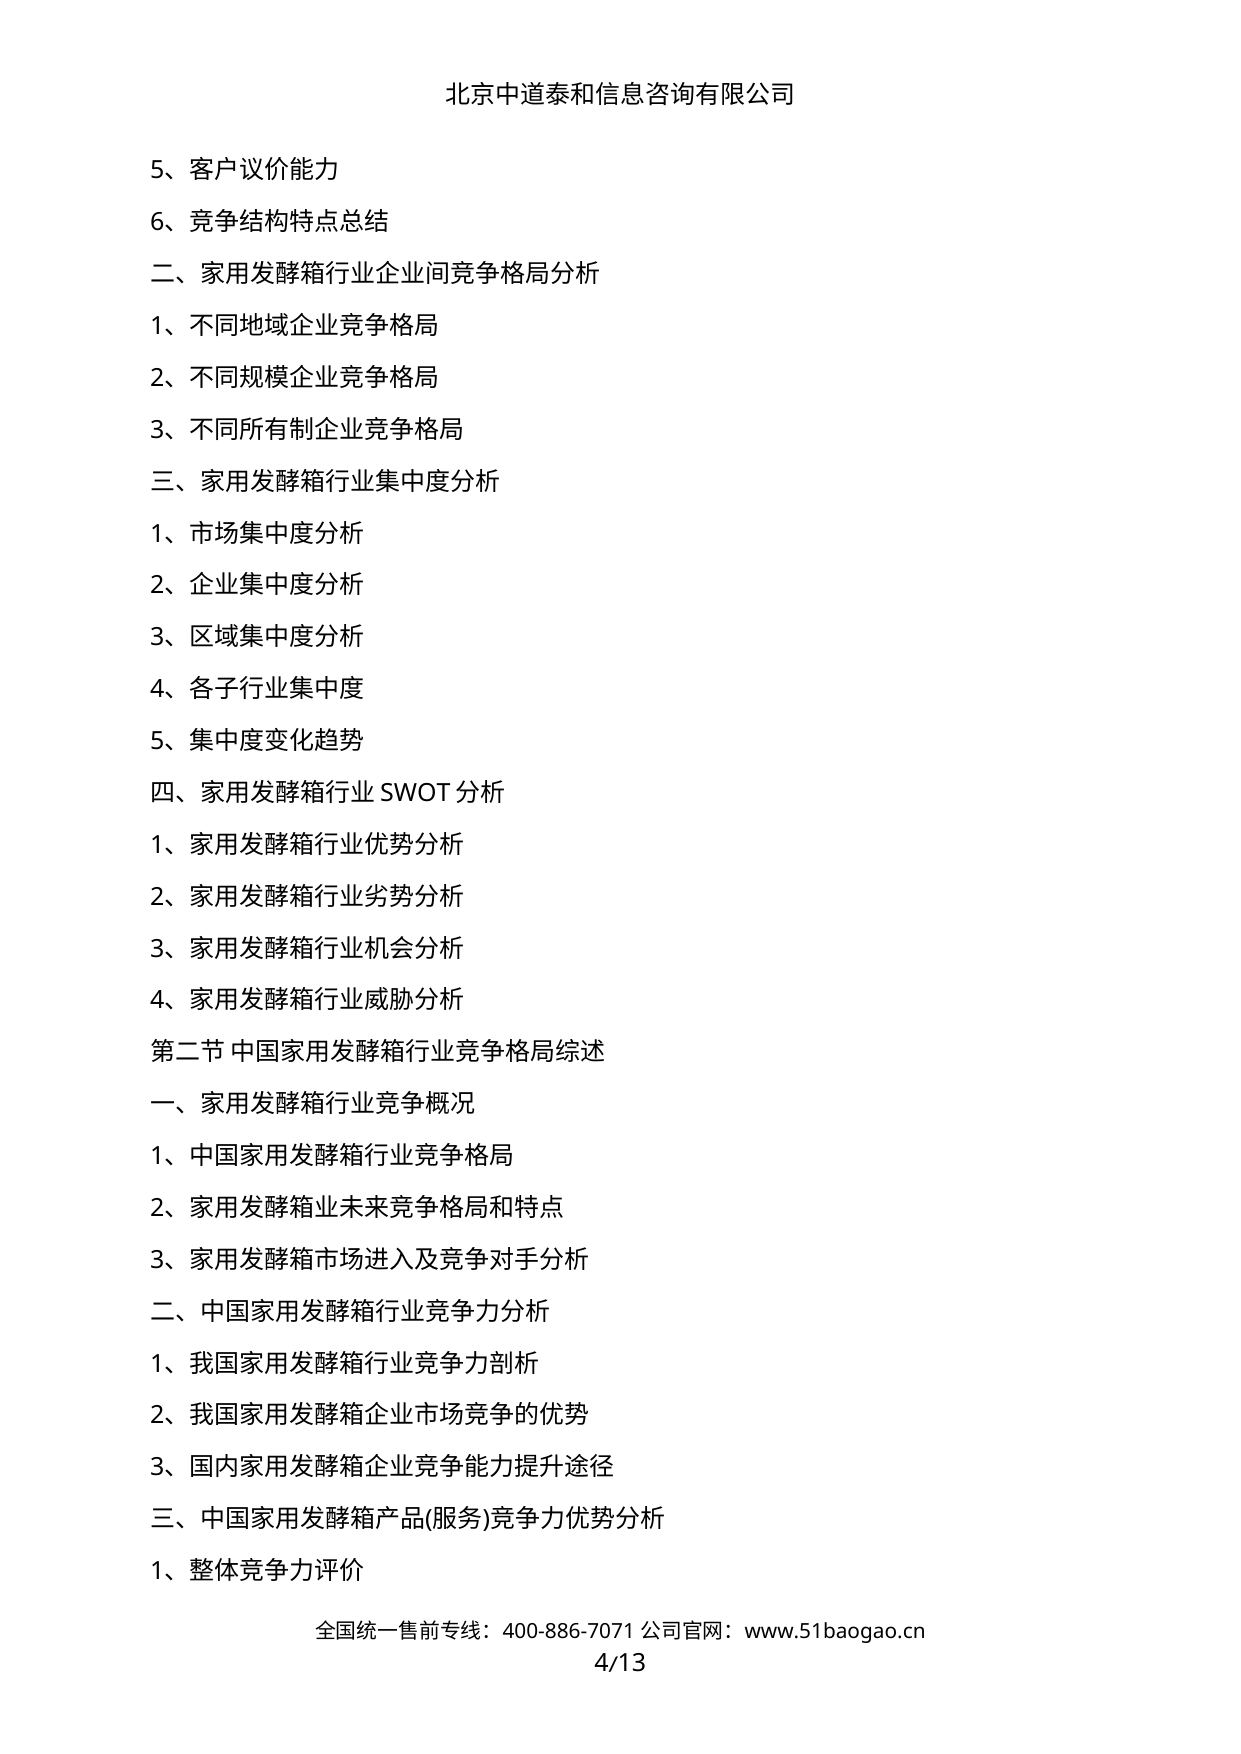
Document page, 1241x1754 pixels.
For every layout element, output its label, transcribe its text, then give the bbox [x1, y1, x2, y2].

text 第二节 中国家用发酵箱行业竞争格局综述 [150, 1032, 1090, 1068]
text 1、家用发酵箱行业优势分析 [150, 824, 1090, 861]
text 3、家用发酵箱市场进入及竞争对手分析 [150, 1239, 1090, 1276]
text 1、市场集中度分析 [150, 513, 1090, 549]
text 1、中国家用发酵箱行业竞争格局 [150, 1136, 1090, 1172]
text 3、不同所有制企业竞争格局 [150, 409, 1090, 446]
text 一、家用发酵箱行业竞争概况 [150, 1084, 1090, 1120]
text 1、我国家用发酵箱行业竞争力剖析 [150, 1343, 1090, 1379]
text 1、整体竞争力评价 [150, 1551, 1090, 1587]
text 三、中国家用发酵箱产品(服务)竞争力优势分析 [150, 1499, 1090, 1535]
text 5、客户议价能力 [150, 150, 1090, 186]
text 3、家用发酵箱行业机会分析 [150, 928, 1090, 964]
text 2、家用发酵箱业未来竞争格局和特点 [150, 1187, 1090, 1224]
text 二、家用发酵箱行业企业间竞争格局分析 [150, 254, 1090, 290]
text 5、集中度变化趋势 [150, 721, 1090, 757]
text 2、我国家用发酵箱企业市场竞争的优势 [150, 1395, 1090, 1431]
text 四、家用发酵箱行业SWOT分析 [150, 772, 1090, 809]
text 3、区域集中度分析 [150, 617, 1090, 653]
text 二、中国家用发酵箱行业竞争力分析 [150, 1291, 1090, 1327]
text 6、竞争结构特点总结 [150, 202, 1090, 238]
text 4、各子行业集中度 [150, 669, 1090, 705]
text 2、企业集中度分析 [150, 565, 1090, 601]
text 2、不同规模企业竞争格局 [150, 357, 1090, 394]
text 4、家用发酵箱行业威胁分析 [150, 980, 1090, 1016]
text 2、家用发酵箱行业劣势分析 [150, 876, 1090, 912]
text 三、家用发酵箱行业集中度分析 [150, 461, 1090, 497]
text 1、不同地域企业竞争格局 [150, 306, 1090, 342]
text 3、国内家用发酵箱企业竞争能力提升途径 [150, 1447, 1090, 1483]
